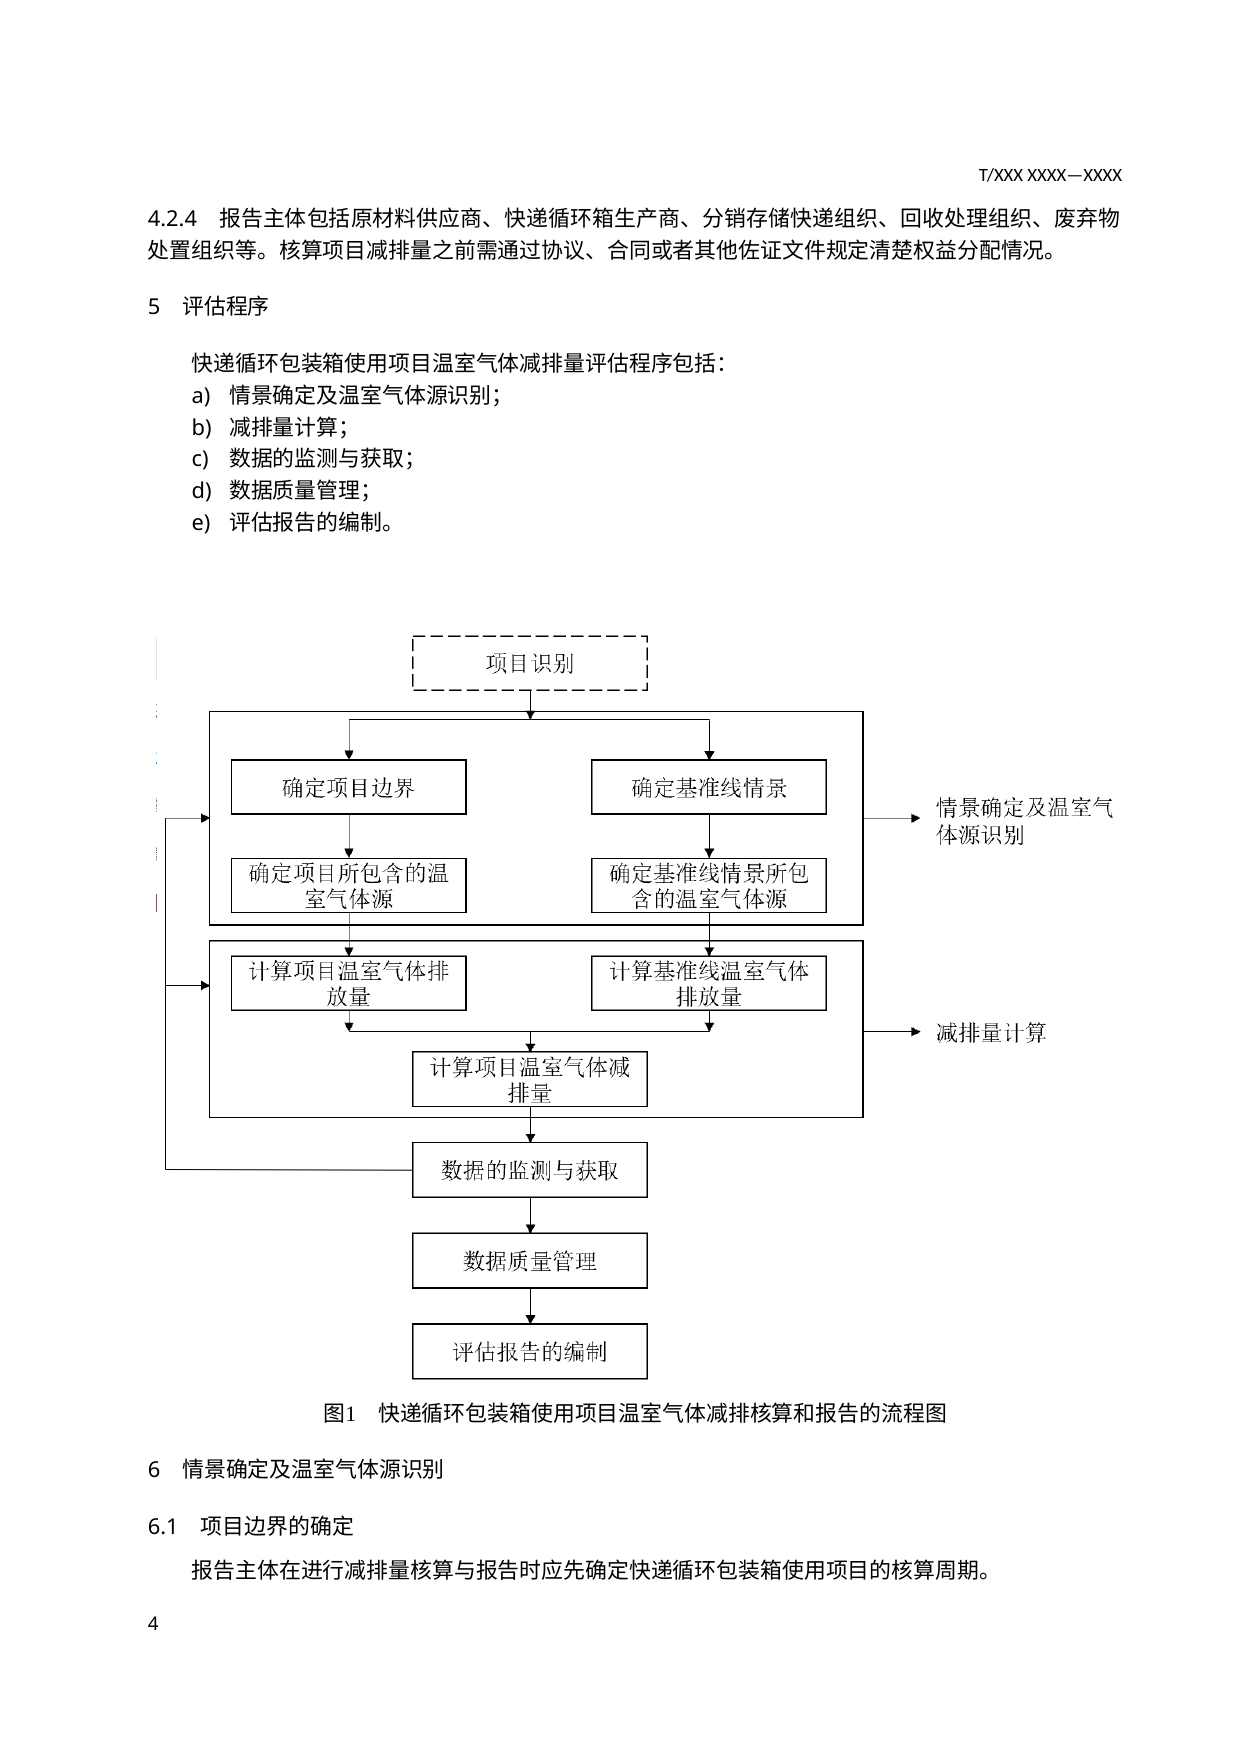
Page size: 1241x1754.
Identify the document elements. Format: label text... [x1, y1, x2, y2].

picture [156, 626, 1114, 1383]
text 评估程序 [148, 289, 1122, 321]
list 数据的监测与获取； [191, 441, 1122, 473]
list 情景确定及温室气体源识别； [191, 378, 1122, 409]
list 评估报告的编制。 [191, 505, 1122, 537]
text 报告主体包括原材料供应商、快递循环箱生产商、分销存储快递组织、回收处理组织、废弃物处置组织等。核算项目减排量之前需通过协议、合同或者其他佐证文件规定清楚权益分配情况。 [148, 201, 1122, 264]
list 数据质量管理； [191, 473, 1122, 505]
list 快递循环包装箱使用项目温室气体减排量评估程序包括： [148, 346, 1122, 378]
text 项目边界的确定 [148, 1509, 1122, 1541]
text 情景确定及温室气体源识别 [148, 1452, 1122, 1484]
list 减排量计算； [191, 409, 1122, 441]
text 报告主体在进行减排量核算与报告时应先确定快递循环包装箱使用项目的核算周期。 [148, 1553, 1122, 1585]
list 快递循环包装箱使用项目温室气体减排核算和报告的流程图 [148, 1396, 1122, 1427]
